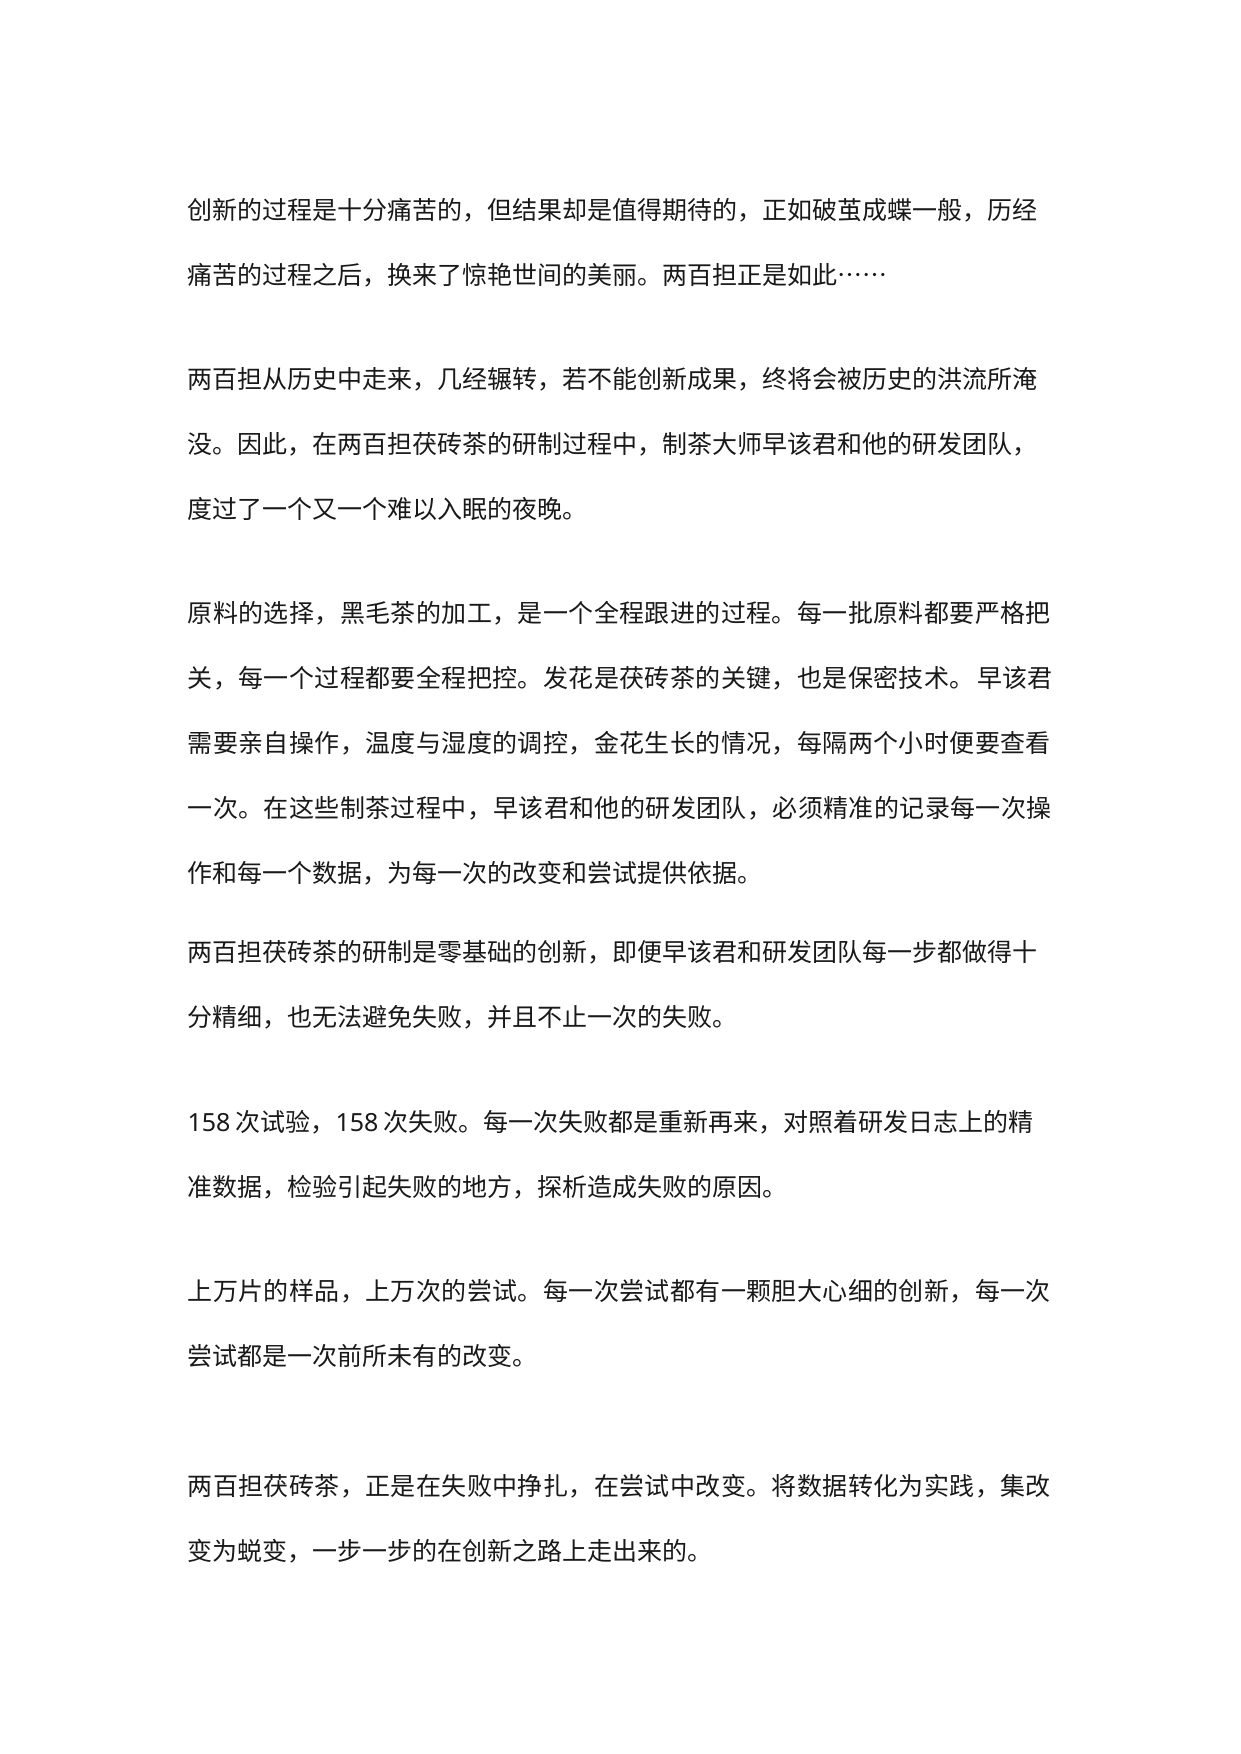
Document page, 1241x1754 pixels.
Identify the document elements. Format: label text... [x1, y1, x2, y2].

text 158次试验，158次失败。每一次失败都是重新再来，对照着研发日志上的精准数据，检验引起失败的地方，探析造成失败的原因。 [187, 1088, 1053, 1218]
text 两百担茯砖茶，正是在失败中挣扎，在尝试中改变。将数据转化为实践，集改变为蜕变，一步一步的在创新之路上走出来的。 [187, 1452, 1053, 1582]
text 创新的过程是十分痛苦的，但结果却是值得期待的，正如破茧成蝶一般，历经痛苦的过程之后，换来了惊艳世间的美丽。两百担正是如此…… [187, 176, 1053, 306]
text 两百担从历史中走来，几经辗转，若不能创新成果，终将会被历史的洪流所淹没。因此，在两百担茯砖茶的研制过程中，制茶大师早该君和他的研发团队，度过了一个又一个难以入眠的夜晚。 [187, 345, 1053, 540]
text 上万片的样品，上万次的尝试。每一次尝试都有一颗胆大心细的创新，每一次尝试都是一次前所未有的改变。 [187, 1257, 1053, 1387]
text 原料的选择，黑毛茶的加工，是一个全程跟进的过程。每一批原料都要严格把关，每一个过程都要全程把控。发花是茯砖茶的关键，也是保密技术。早该君需要亲自操作，温度与湿度的调控，金花生长的情况，每隔两个小时便要查看一次。在这些制茶过程中，早该君和他的研发团队，必须精准的记录每一次操作和每一个数据，为每一次的改变和尝试提供依据。 [187, 579, 1053, 904]
text 两百担茯砖茶的研制是零基础的创新，即便早该君和研发团队每一步都做得十分精细，也无法避免失败，并且不止一次的失败。 [187, 918, 1053, 1048]
